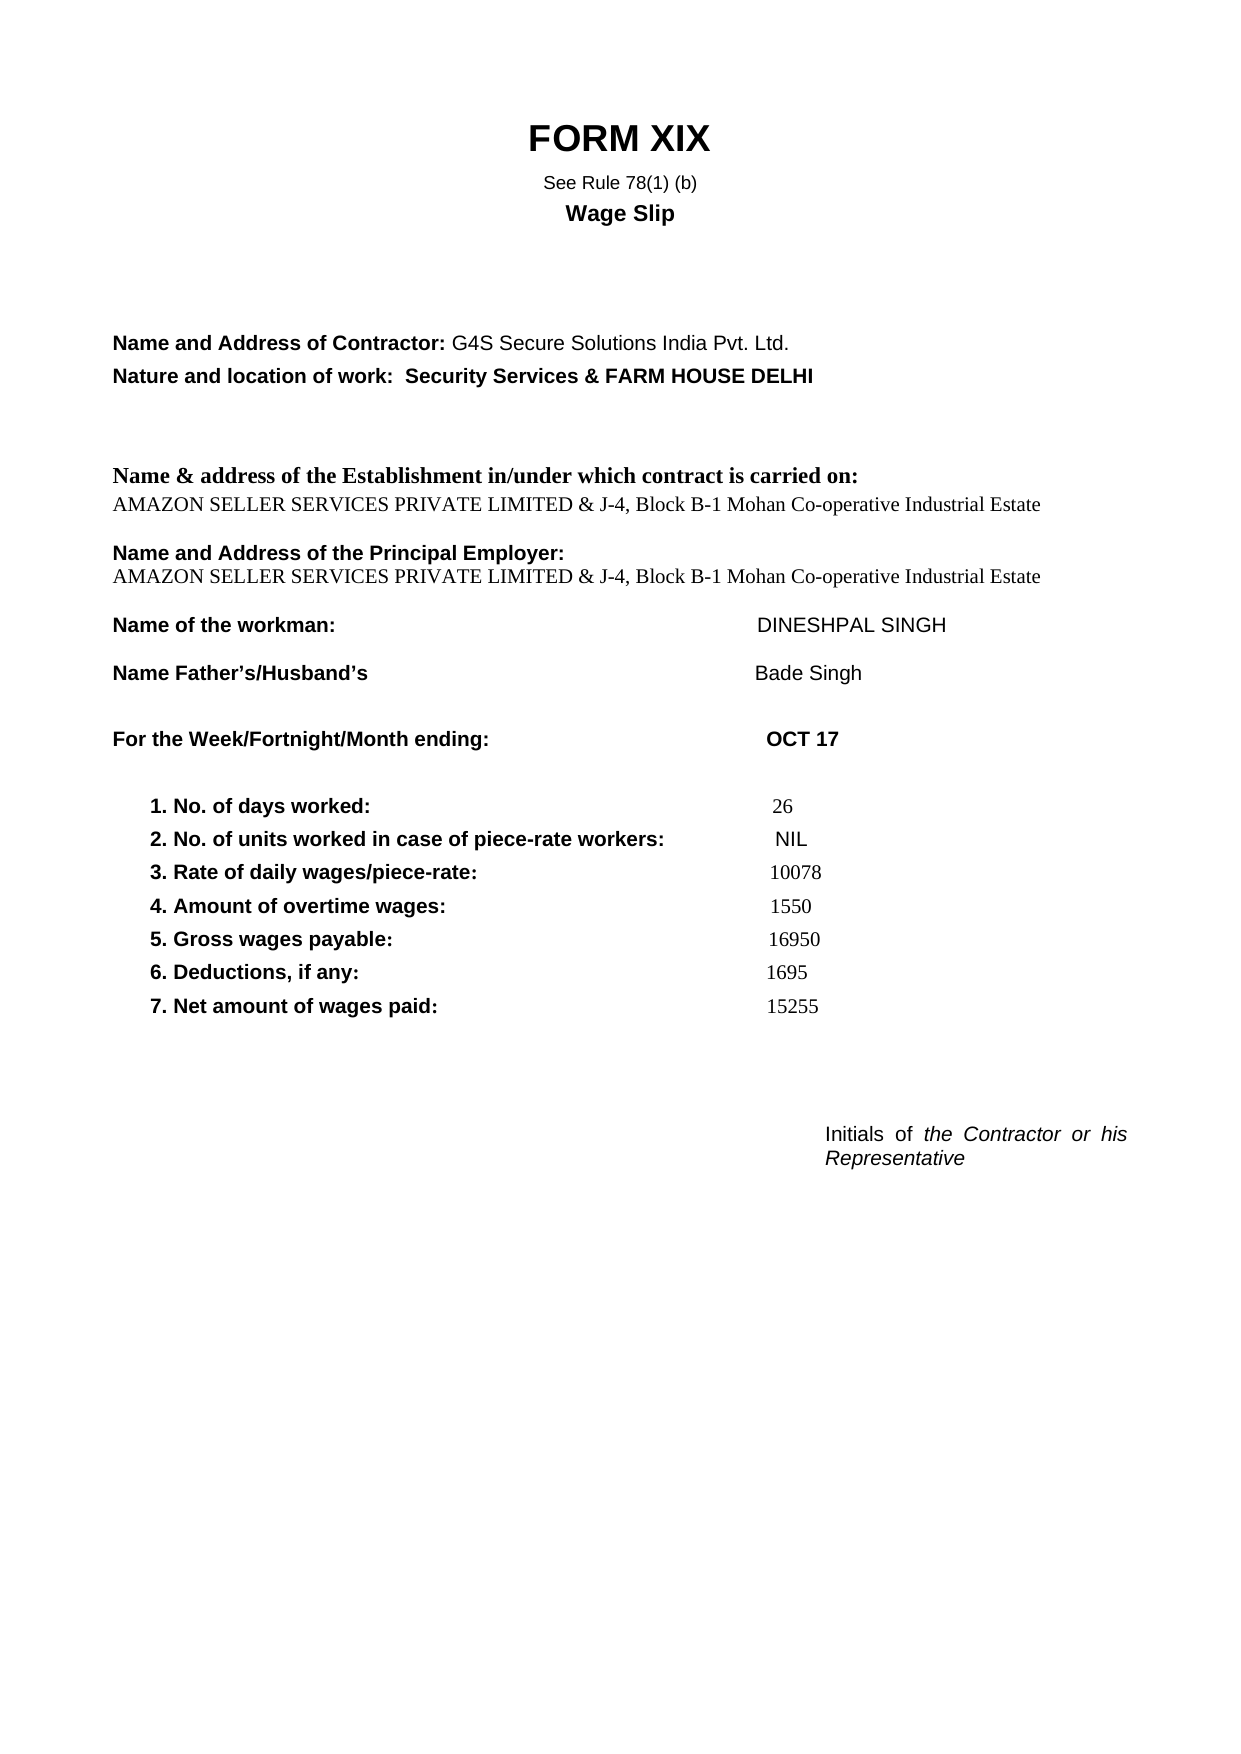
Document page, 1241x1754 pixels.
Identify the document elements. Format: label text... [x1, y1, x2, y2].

text 4. Amount of overtime wages: 1550 [150, 888, 1128, 918]
subtitle Wage Slip [112, 197, 1128, 226]
text Initials of the Contractor or his Representative [112, 1122, 1128, 1170]
text Name and Address of Contractor: G4S Secure Solutions India Pvt. Ltd. [112, 326, 1128, 355]
text See Rule 78(1) (b) [112, 164, 1128, 193]
text Name & address of the Establishment in/under which contract is carried on: [112, 459, 1128, 488]
text 5. Gross wages payable: 16950 [150, 922, 1128, 951]
text Name of the workman: DINESHPAL SINGH [112, 612, 1128, 636]
text 2. No. of units worked in case of piece-rate workers: NIL [150, 822, 1128, 851]
text 7. Net amount of wages paid: 15255 [150, 988, 1128, 1018]
text Nature and location of work: Security Services & FARM HOUSE DELHI [112, 359, 1128, 388]
text 3. Rate of daily wages/piece-rate: 10078 [150, 855, 1128, 884]
text Name and Address of the Principal Employer: [112, 540, 1128, 564]
text 1. No. of days worked: 26 [150, 788, 1128, 818]
text For the Week/Fortnight/Month ending: OCT 17 [112, 722, 1128, 751]
text AMAZON SELLER SERVICES PRIVATE LIMITED & J-4, Block B-1 Mohan Co-operative Industrial Estate [112, 492, 1128, 516]
text 6. Deductions, if any: 1695 [150, 955, 1128, 984]
text AMAZON SELLER SERVICES PRIVATE LIMITED & J-4, Block B-1 Mohan Co-operative Industrial Estate [112, 564, 1128, 588]
text Form XIX [112, 117, 1128, 160]
text Name Father’s/Husband’s Bade Singh [112, 660, 1128, 684]
